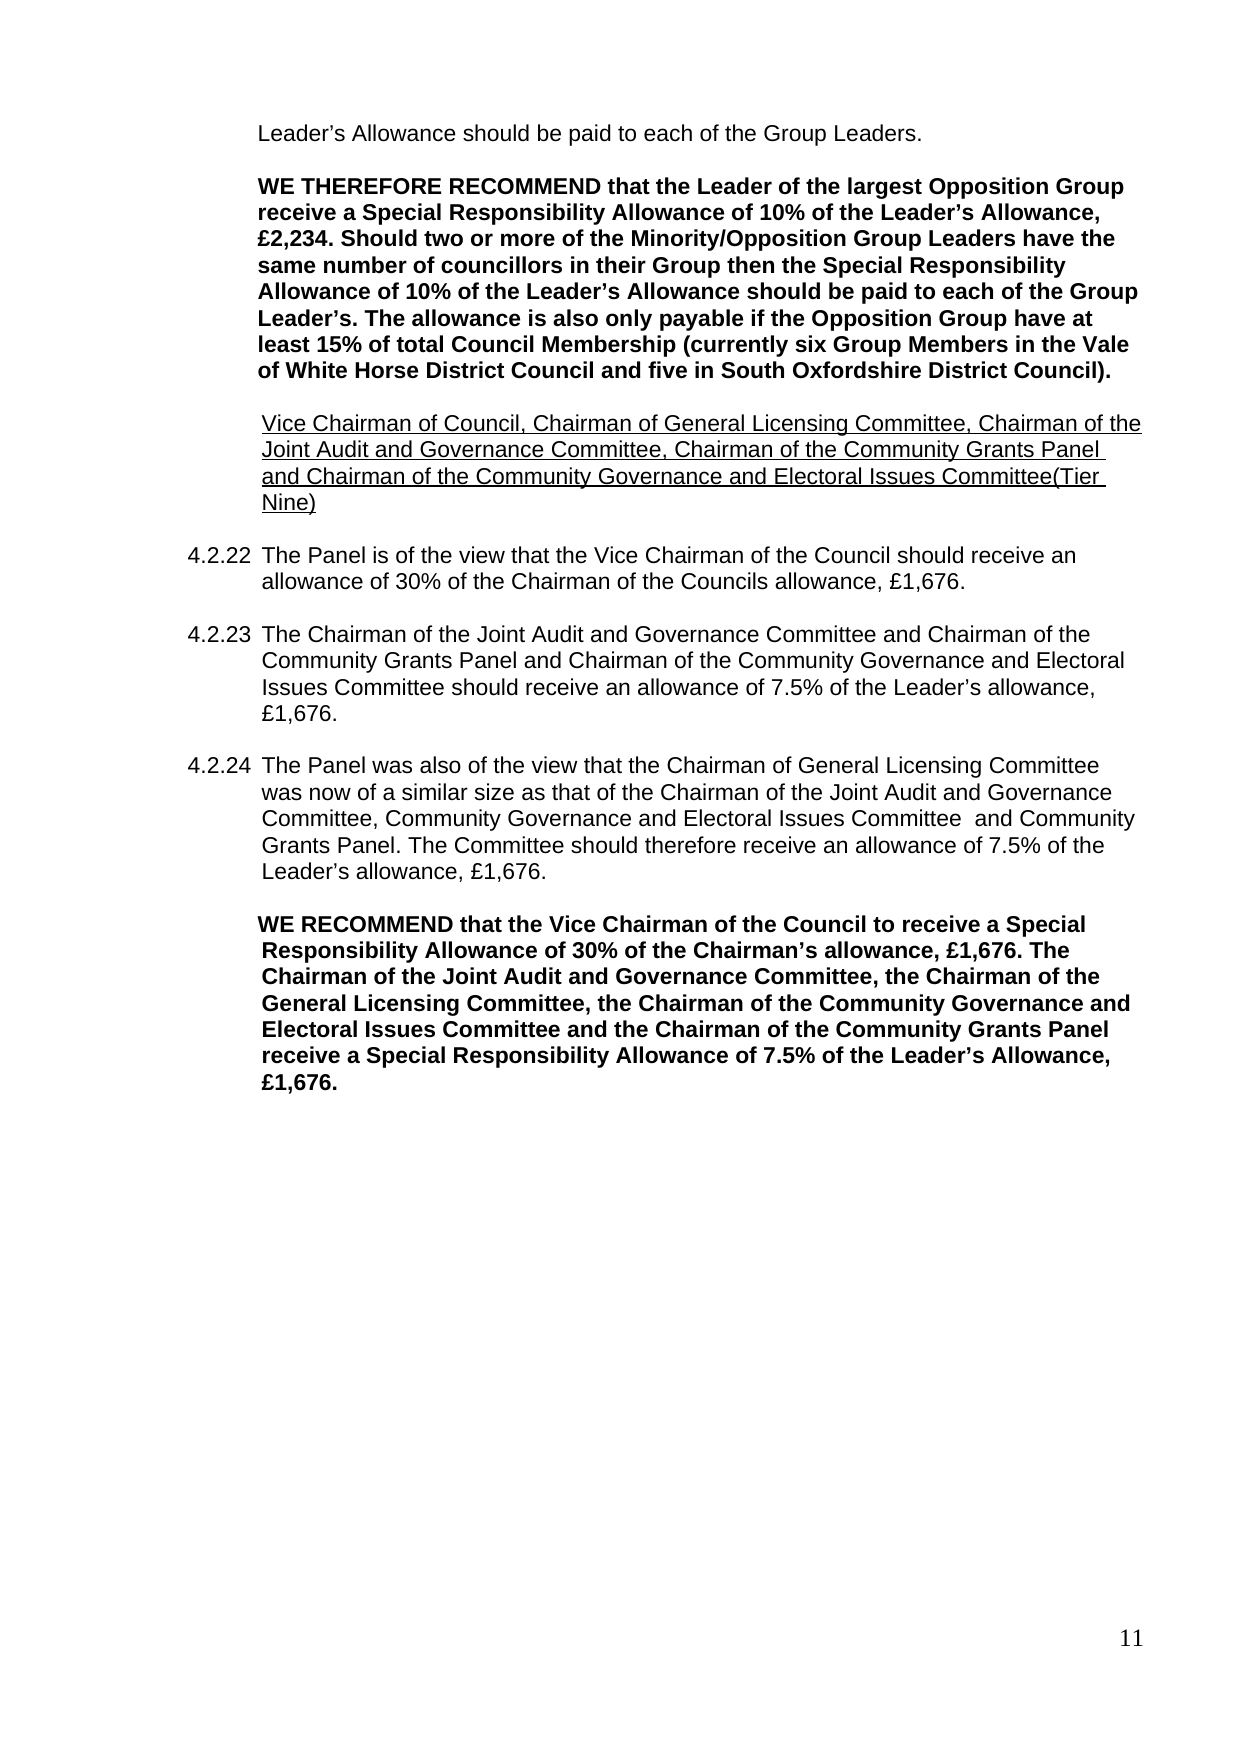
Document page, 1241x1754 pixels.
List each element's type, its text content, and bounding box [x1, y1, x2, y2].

text Vice Chairman of Council, Chairman of General Licensing Committee, Chairman of the Joint Audit and Governance Committee, Chairman of the Community Grants Panel and Chairman of the Community Governance and Electoral Issues Committee(Tier Nine) [261, 410, 1144, 515]
text Allowance of 10% of the Leader’s Allowance should be paid to each of the Group [187, 278, 1144, 304]
text Leader’s Allowance should be paid to each of the Group Leaders. [187, 120, 1144, 146]
text least 15% of total Council Membership (currently six Group Members in the Vale [187, 331, 1144, 357]
subtitle The Chairman of the Joint Audit and Governance Committee and Chairman of the Community Grants Panel and Chairman of the Community Governance and Electoral Issues Committee should receive an allowance of 7.5% of the Leader’s allowance, £1,676. [187, 621, 1144, 726]
subtitle The Panel is of the view that the Vice Chairman of the Council should receive an allowance of 30% of the Chairman of the Councils allowance, £1,676. [187, 542, 1144, 594]
text WE RECOMMEND that the Vice Chairman of the Council to receive a Special Responsibility Allowance of 30% of the Chairman’s allowance, £1,676. The Chairman of the Joint Audit and Governance Committee, the Chairman of the General Licensing Committee, the Chairman of the Community Governance and Electoral Issues Committee and the Chairman of the Community Grants Panel receive a Special Responsibility Allowance of 7.5% of the Leader’s Allowance, £1,676. [187, 911, 1144, 1095]
subtitle The Panel was also of the view that the Chairman of General Licensing Committee was now of a similar size as that of the Chairman of the Joint Audit and Governance Committee, Community Governance and Electoral Issues Committee and Community Grants Panel. The Committee should therefore receive an allowance of 7.5% of the Leader’s allowance, £1,676. [187, 752, 1144, 884]
text £2,234. Should two or more of the Minority/Opposition Group Leaders have the [187, 225, 1144, 252]
text of White Horse District Council and five in South Oxfordshire District Council). [187, 357, 1144, 383]
text receive a Special Responsibility Allowance of 10% of the Leader’s Allowance, [187, 199, 1144, 225]
text WE THEREFORE RECOMMEND that the Leader of the largest Opposition Group [187, 173, 1144, 199]
text Leader’s. The allowance is also only payable if the Opposition Group have at [187, 304, 1144, 331]
text same number of councillors in their Group then the Special Responsibility [187, 252, 1144, 278]
